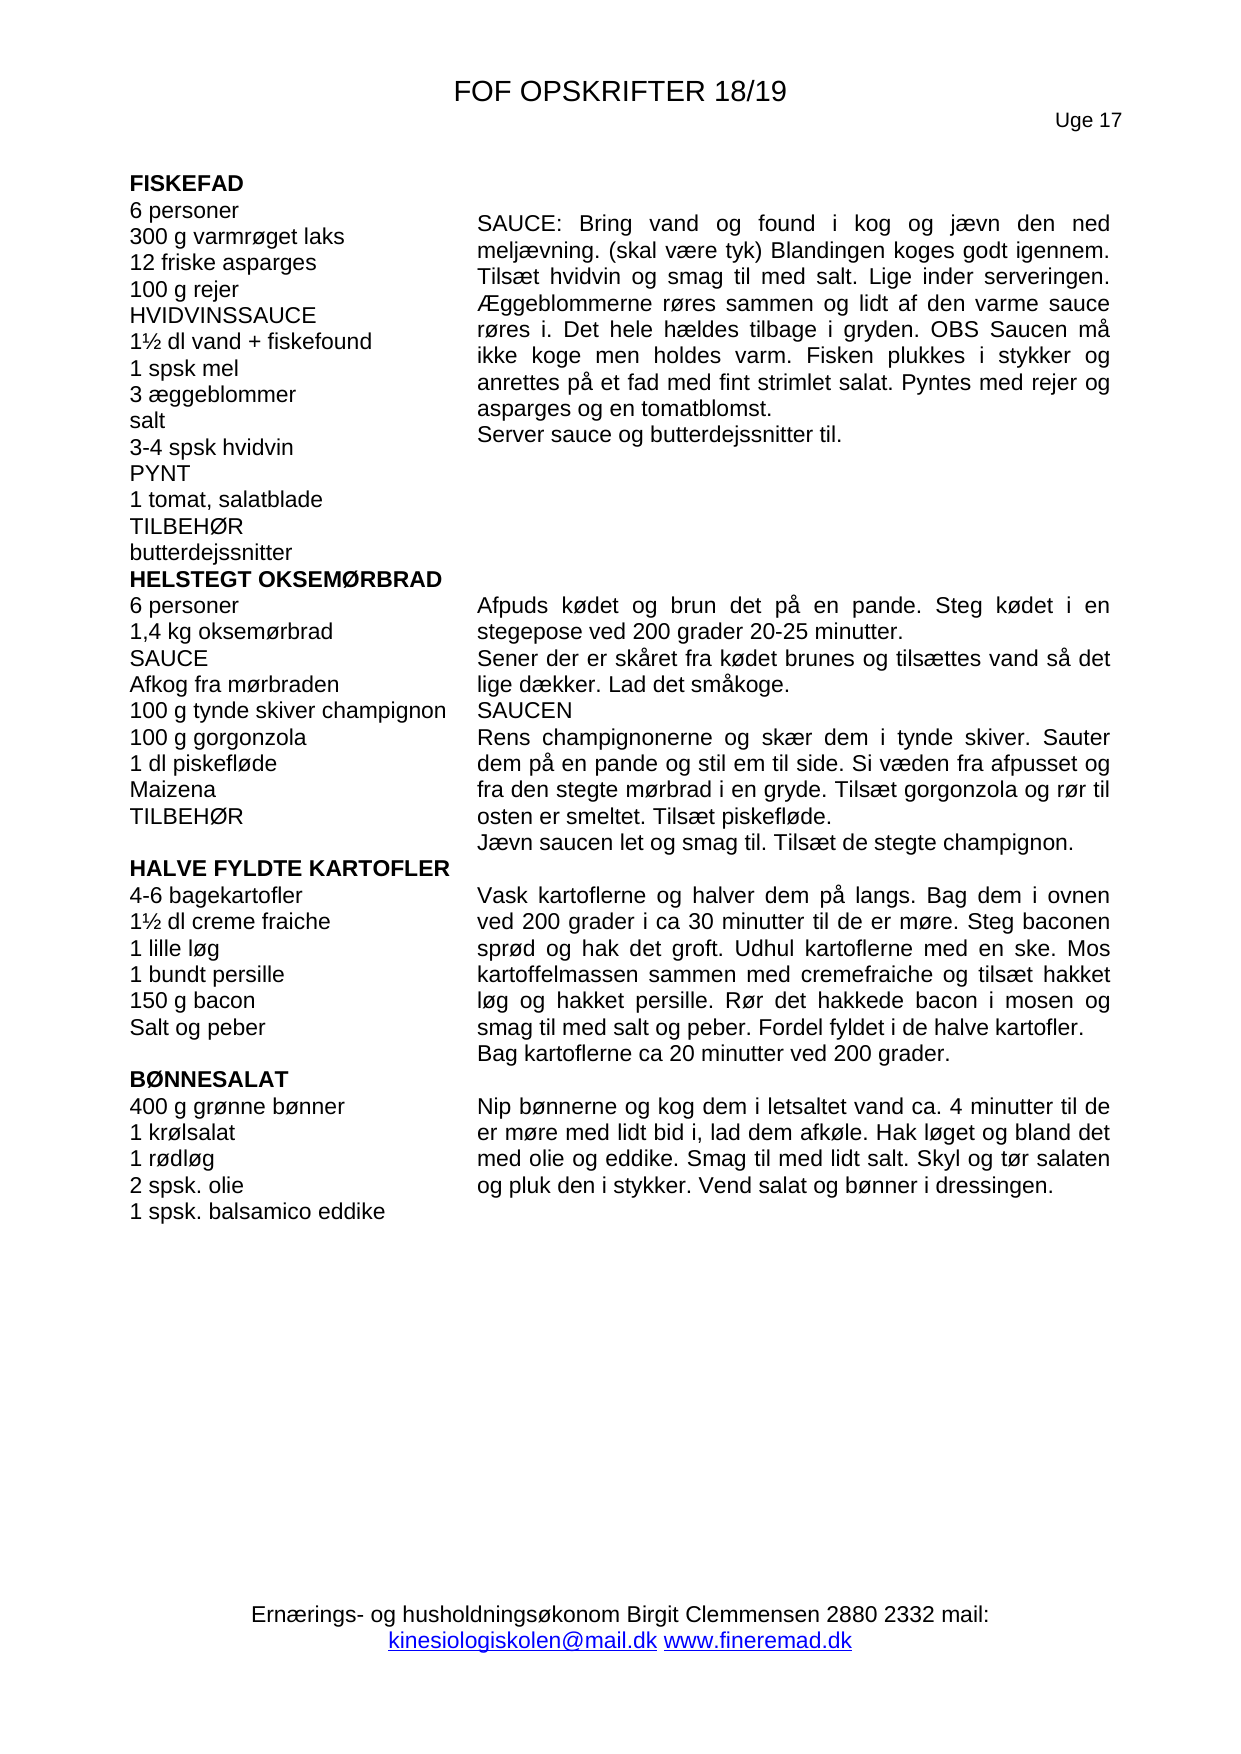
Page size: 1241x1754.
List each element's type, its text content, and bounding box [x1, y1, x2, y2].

table_cell BØNNESALAT 400 g grønne bønner 1 krølsalat 1 rødløg 2 spsk. olie 1 spsk. balsamico eddike [118, 1066, 466, 1224]
table_cell Afpuds kødet og brun det på en pande. Steg kødet i en stegepose ved 200 grader 20-25 minutter. Sener der er skåret fra kødet brunes og tilsættes vand så det lige dækker. Lad det småkoge. SAUCEN Rens champignonerne og skær dem i tynde skiver. Sauter dem på en pande og stil em til side. Si væden fra afpusset og fra den stegte mørbrad i en gryde. Tilsæt gorgonzola og rør til osten er smeltet. Tilsæt piskefløde. Jævn saucen let og smag til. Tilsæt de stegte champignon. [466, 566, 1122, 855]
table_cell HALVE FYLDTE KARTOFLER 4-6 bagekartofler 1½ dl creme fraiche 1 lille løg 1 bundt persille 150 g bacon Salt og peber [118, 855, 466, 1066]
table_header FISKEFAD 6 personer 300 g varmrøget laks 12 friske asparges 100 g rejer HVIDVINSSAUCE 1½ dl vand + fiskefound 1 spsk mel 3 æggeblommer salt 3-4 spsk hvidvin PYNT 1 tomat, salatblade TILBEHØR butterdejssnitter [118, 158, 466, 566]
table_header SAUCE: Bring vand og found i kog og jævn den ned meljævning. (skal være tyk) Blandingen koges godt igennem. Tilsæt hvidvin og smag til med salt. Lige inder serveringen. Æggeblommerne røres sammen og lidt af den varme sauce røres i. Det hele hældes tilbage i gryden. OBS Saucen må ikke koge men holdes varm. Fisken plukkes i stykker og anrettes på et fad med fint strimlet salat. Pyntes med rejer og asparges og en tomatblomst. Server sauce og butterdejssnitter til. [466, 158, 1122, 566]
table_cell Nip bønnerne og kog dem i letsaltet vand ca. 4 minutter til de er møre med lidt bid i, lad dem afkøle. Hak løget og bland det med olie og eddike. Smag til med lidt salt. Skyl og tør salaten og pluk den i stykker. Vend salat og bønner i dressingen. [466, 1066, 1122, 1224]
table_cell HELSTEGT OKSEMØRBRAD 6 personer 1,4 kg oksemørbrad SAUCE Afkog fra mørbraden 100 g tynde skiver champignon 100 g gorgonzola 1 dl piskefløde Maizena TILBEHØR [118, 566, 466, 855]
table_cell Vask kartoflerne og halver dem på langs. Bag dem i ovnen ved 200 grader i ca 30 minutter til de er møre. Steg baconen sprød og hak det groft. Udhul kartoflerne med en ske. Mos kartoffelmassen sammen med cremefraiche og tilsæt hakket løg og hakket persille. Rør det hakkede bacon i mosen og smag til med salt og peber. Fordel fyldet i de halve kartofler. Bag kartoflerne ca 20 minutter ved 200 grader. [466, 855, 1122, 1066]
